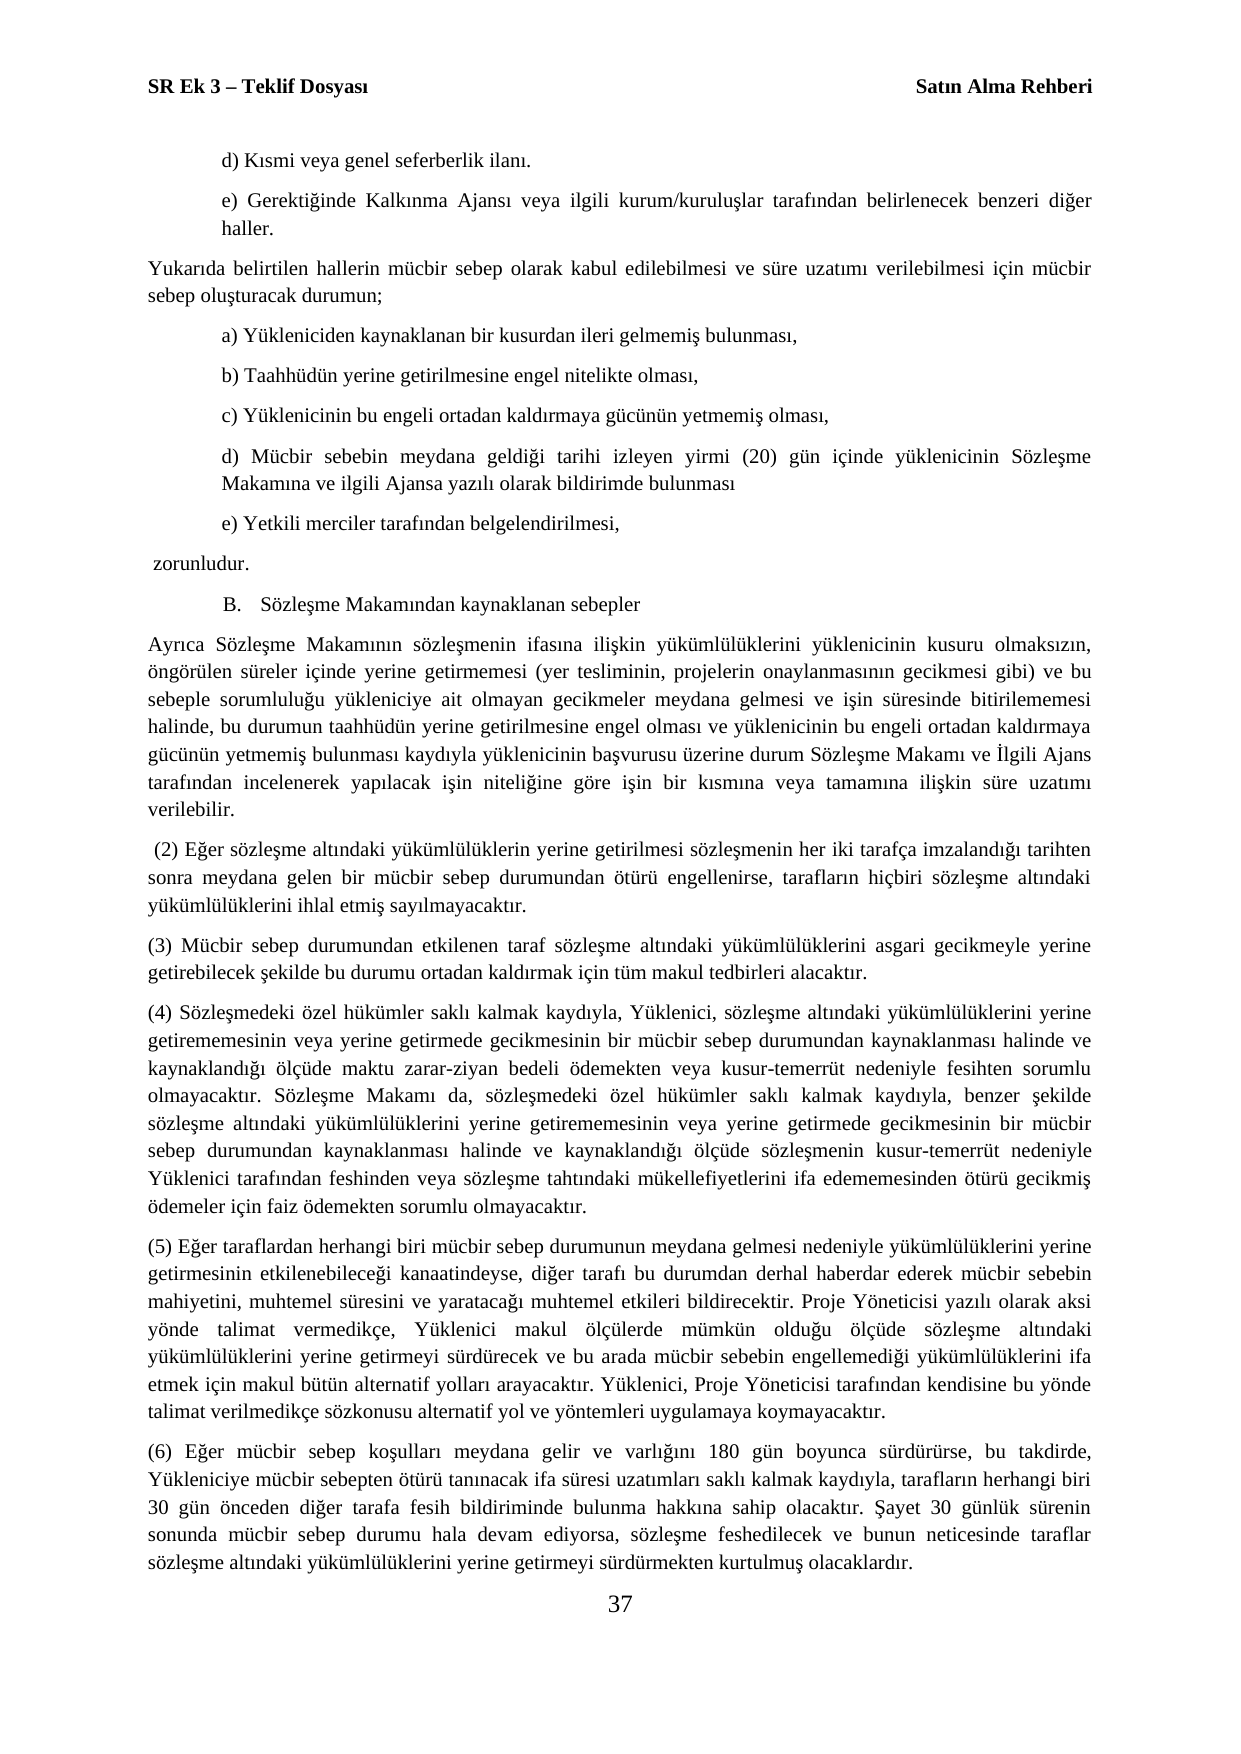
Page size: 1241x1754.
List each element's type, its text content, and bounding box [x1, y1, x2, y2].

text Yukarıda belirtilen hallerin mücbir sebep olarak kabul edilebilmesi ve süre uzatımı verilebilmesi için mücbir sebep oluşturacak durumun; [148, 256, 1093, 307]
text d) Kısmi veya genel seferberlik ilanı. [221, 148, 1093, 172]
text Ayrıca Sözleşme Makamının sözleşmenin ifasına ilişkin yükümlülüklerini yüklenicinin kusuru olmaksızın, öngörülen süreler içinde yerine getirmemesi (yer tesliminin, projelerin onaylanmasının gecikmesi gibi) ve bu sebeple sorumluluğu yükleniciye ait olmayan gecikmeler meydana gelmesi ve işin süresinde bitirilememesi halinde, bu durumun taahhüdün yerine getirilmesine engel olması ve yüklenicinin bu engeli ortadan kaldırmaya gücünün yetmemiş bulunması kaydıyla yüklenicinin başvurusu üzerine durum Sözleşme Makamı ve İlgili Ajans tarafından incelenerek yapılacak işin niteliğine göre işin bir kısmına veya tamamına ilişkin süre uzatımı verilebilir. [148, 632, 1093, 821]
text b) Taahhüdün yerine getirilmesine engel nitelikte olması, [148, 363, 1093, 387]
text (6) Eğer mücbir sebep koşulları meydana gelir ve varlığını 180 gün boyunca sürdürürse, bu takdirde, Yükleniciye mücbir sebepten ötürü tanınacak ifa süresi uzatımları saklı kalmak kaydıyla, tarafların herhangi biri 30 gün önceden diğer tarafa fesih bildiriminde bulunma hakkına sahip olacaktır. Şayet 30 günlük sürenin sonunda mücbir sebep durumu hala devam ediyorsa, sözleşme feshedilecek ve bunun neticesinde taraflar sözleşme altındaki yükümlülüklerini yerine getirmeyi sürdürmekten kurtulmuş olacaklardır. [148, 1439, 1093, 1574]
text c) Yüklenicinin bu engeli ortadan kaldırmaya gücünün yetmemiş olması, [148, 403, 1093, 427]
text zorunludur. [148, 551, 1093, 575]
text (3) Mücbir sebep durumundan etkilenen taraf sözleşme altındaki yükümlülüklerini asgari gecikmeyle yerine getirebilecek şekilde bu durumu ortadan kaldırmak için tüm makul tedbirleri alacaktır. [148, 933, 1093, 984]
text (4) Sözleşmedeki özel hükümler saklı kalmak kaydıyla, Yüklenici, sözleşme altındaki yükümlülüklerini yerine getirememesinin veya yerine getirmede gecikmesinin bir mücbir sebep durumundan kaynaklanması halinde ve kaynaklandığı ölçüde maktu zarar-ziyan bedeli ödemekten veya kusur-temerrüt nedeniyle fesihten sorumlu olmayacaktır. Sözleşme Makamı da, sözleşmedeki özel hükümler saklı kalmak kaydıyla, benzer şekilde sözleşme altındaki yükümlülüklerini yerine getirememesinin veya yerine getirmede gecikmesinin bir mücbir sebep durumundan kaynaklanması halinde ve kaynaklandığı ölçüde sözleşmenin kusur-temerrüt nedeniyle Yüklenici tarafından feshinden veya sözleşme tahtındaki mükellefiyetlerini ifa edememesinden ötürü gecikmiş ödemeler için faiz ödemekten sorumlu olmayacaktır. [148, 1000, 1093, 1218]
text e) Gerektiğinde Kalkınma Ajansı veya ilgili kurum/kuruluşlar tarafından belirlenecek benzeri diğer haller. [221, 188, 1093, 239]
text e) Yetkili merciler tarafından belgelendirilmesi, [148, 511, 1093, 535]
text d) Mücbir sebebin meydana geldiği tarihi izleyen yirmi (20) gün içinde yüklenicinin Sözleşme Makamına ve ilgili Ajansa yazılı olarak bildirimde bulunması [221, 443, 1093, 495]
list Sözleşme Makamından kaynaklanan sebepler [223, 591, 1093, 616]
text a) Yükleniciden kaynaklanan bir kusurdan ileri gelmemiş bulunması, [148, 323, 1093, 347]
text (2) Eğer sözleşme altındaki yükümlülüklerin yerine getirilmesi sözleşmenin her iki tarafça imzalandığı tarihten sonra meydana gelen bir mücbir sebep durumundan ötürü engellenirse, tarafların hiçbiri sözleşme altındaki yükümlülüklerini ihlal etmiş sayılmayacaktır. [148, 837, 1093, 917]
text (5) Eğer taraflardan herhangi biri mücbir sebep durumunun meydana gelmesi nedeniyle yükümlülüklerini yerine getirmesinin etkilenebileceği kanaatindeyse, diğer tarafı bu durumdan derhal haberdar ederek mücbir sebebin mahiyetini, muhtemel süresini ve yaratacağı muhtemel etkileri bildirecektir. Proje Yöneticisi yazılı olarak aksi yönde talimat vermedikçe, Yüklenici makul ölçülerde mümkün olduğu ölçüde sözleşme altındaki yükümlülüklerini yerine getirmeyi sürdürecek ve bu arada mücbir sebebin engellemediği yükümlülüklerini ifa etmek için makul bütün alternatif yolları arayacaktır. Yüklenici, Proje Yöneticisi tarafından kendisine bu yönde talimat verilmedikçe sözkonusu alternatif yol ve yöntemleri uygulamaya koymayacaktır. [148, 1234, 1093, 1423]
